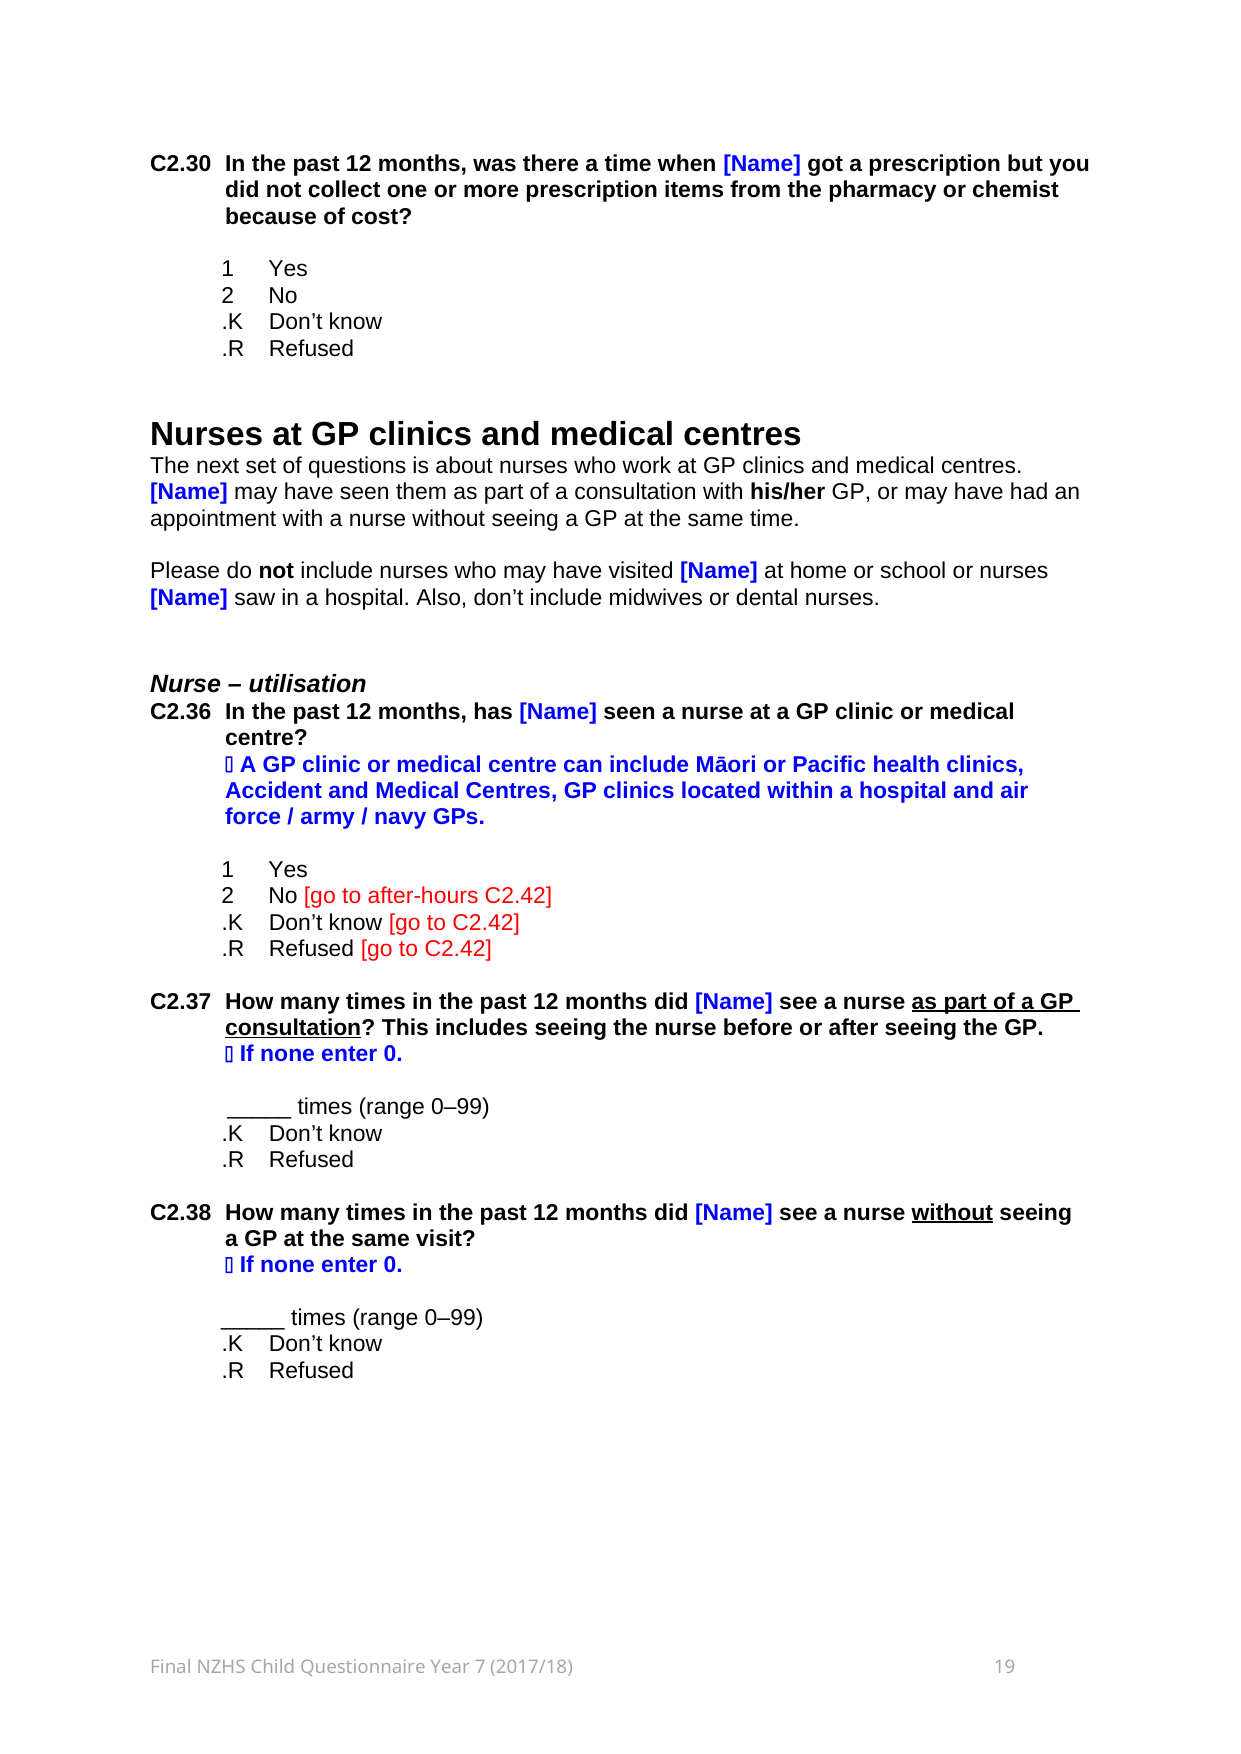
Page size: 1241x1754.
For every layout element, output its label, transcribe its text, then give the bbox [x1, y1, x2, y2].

text .K Don’t know [go to C2.42] [221, 909, 1090, 935]
text 2 No [go to after-hours C2.42] [221, 882, 1090, 909]
text .R Refused [go to C2.42] [221, 935, 1090, 961]
text 1 Yes [221, 255, 1090, 282]
text C2.36 In the past 12 months, has [Name] seen a nurse at a GP clinic or medical centre? [150, 698, 1090, 751]
text A GP clinic or medical centre can include Māori or Pacific health clinics, Accident and Medical Centres, GP clinics located within a hospital and air force / army / navy GPs. [225, 751, 1090, 829]
text Please do not include nurses who may have visited [Name] at home or school or nurses [Name] saw in a hospital. Also, don’t include midwives or dental nurses. [150, 557, 1090, 610]
text .R Refused [221, 334, 1090, 361]
text If none enter 0. [150, 1040, 1090, 1067]
subtitle Nurse – utilisation [150, 669, 1090, 698]
text .K Don’t know [221, 1330, 1090, 1357]
text C2.38 How many times in the past 12 months did [Name] see a nurse without seeing a GP at the same visit? [150, 1198, 1090, 1251]
text .K Don’t know [221, 1119, 1090, 1146]
text The next set of questions is about nurses who work at GP clinics and medical centres. [Name] may have seen them as part of a consultation with his/her GP, or may have had an appointment with a nurse without seeing a GP at the same time. [150, 452, 1090, 531]
text If none enter 0. [150, 1251, 1090, 1278]
text C2.30 In the past 12 months, was there a time when [Name] got a prescription but you did not collect one or more prescription items from the pharmacy or chemist because of cost? [150, 150, 1090, 229]
text _____ times (range 0–99) [150, 1304, 1090, 1330]
text 2 No [221, 282, 1090, 308]
text .R Refused [221, 1357, 1090, 1383]
text C2.37 How many times in the past 12 months did [Name] see a nurse as part of a GP consultation? This includes seeing the nurse before or after seeing the GP. [150, 988, 1090, 1040]
text _____ times (range 0–99) [150, 1093, 1090, 1119]
text .K Don’t know [221, 308, 1090, 334]
text 1 Yes [221, 856, 1090, 882]
subtitle Nurses at GP clinics and medical centres [150, 413, 1090, 452]
text .R Refused [221, 1146, 1090, 1172]
